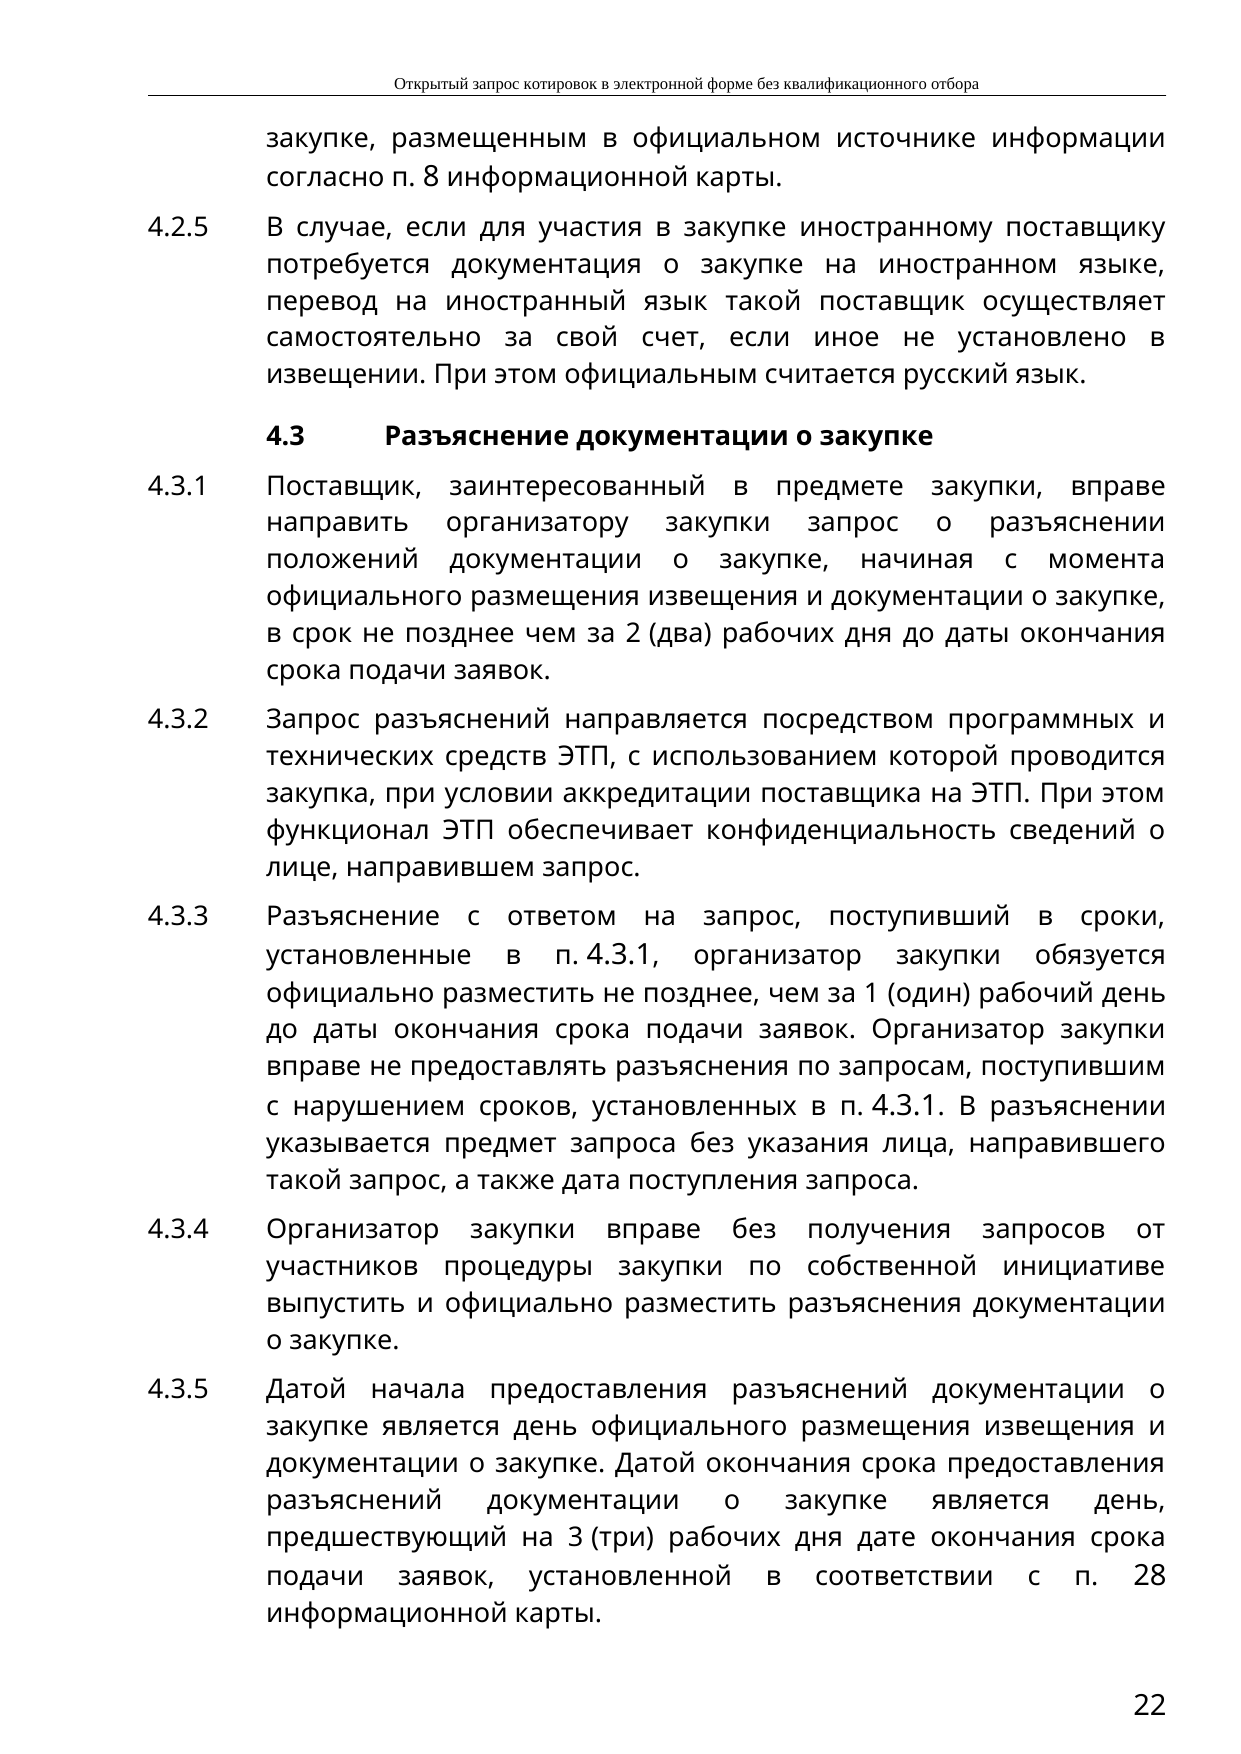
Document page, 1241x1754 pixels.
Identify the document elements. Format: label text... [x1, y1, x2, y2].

text В случае, если для участия в закупке иностранному поставщику потребуется документация о закупке на иностранном языке, перевод на иностранный язык такой поставщик осуществляет самостоятельно за свой счет, если иное не установлено в извещении. При этом официальным считается русский язык. [148, 207, 1166, 392]
text Разъяснение документации о закупке [266, 417, 1166, 453]
text Поставщик, заинтересованный в предмете закупки, вправе направить организатору закупки запрос о разъяснении положений документации о закупке, начиная с момента официального размещения извещения и документации о закупке, в срок не позднее чем за 2 (два) рабочих дня до даты окончания срока подачи заявок. [148, 466, 1166, 687]
text Запрос разъяснений направляется посредством программных и технических средств ЭТП, с использованием которой проводится закупка, при условии аккредитации поставщика на ЭТП. При этом функционал ЭТП обеспечивает конфиденциальность сведений о лице, направившем запрос. [148, 700, 1166, 884]
text Организатор закупки вправе без получения запросов от участников процедуры закупки по собственной инициативе выпустить и официально разместить разъяснения документации о закупке. [148, 1210, 1166, 1357]
text Разъяснение с ответом на запрос, поступивший в сроки, установленные в п. 4.3.1, организатор закупки обязуется официально разместить не позднее, чем за 1 (один) рабочий день до даты окончания срока подачи заявок. Организатор закупки вправе не предоставлять разъяснения по запросам, поступившим с нарушением сроков, установленных в п. 4.3.1. В разъяснении указывается предмет запроса без указания лица, направившего такой запрос, а также дата поступления запроса. [148, 897, 1166, 1197]
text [148, 118, 1166, 195]
text Датой начала предоставления разъяснений документации о закупке является день официального размещения извещения и документации о закупке. Датой окончания срока предоставления разъяснений документации о закупке является день, предшествующий на 3 (три) рабочих дня дате окончания срока подачи заявок, установленной в соответствии с п. 23 информационной карты. [148, 1370, 1166, 1631]
